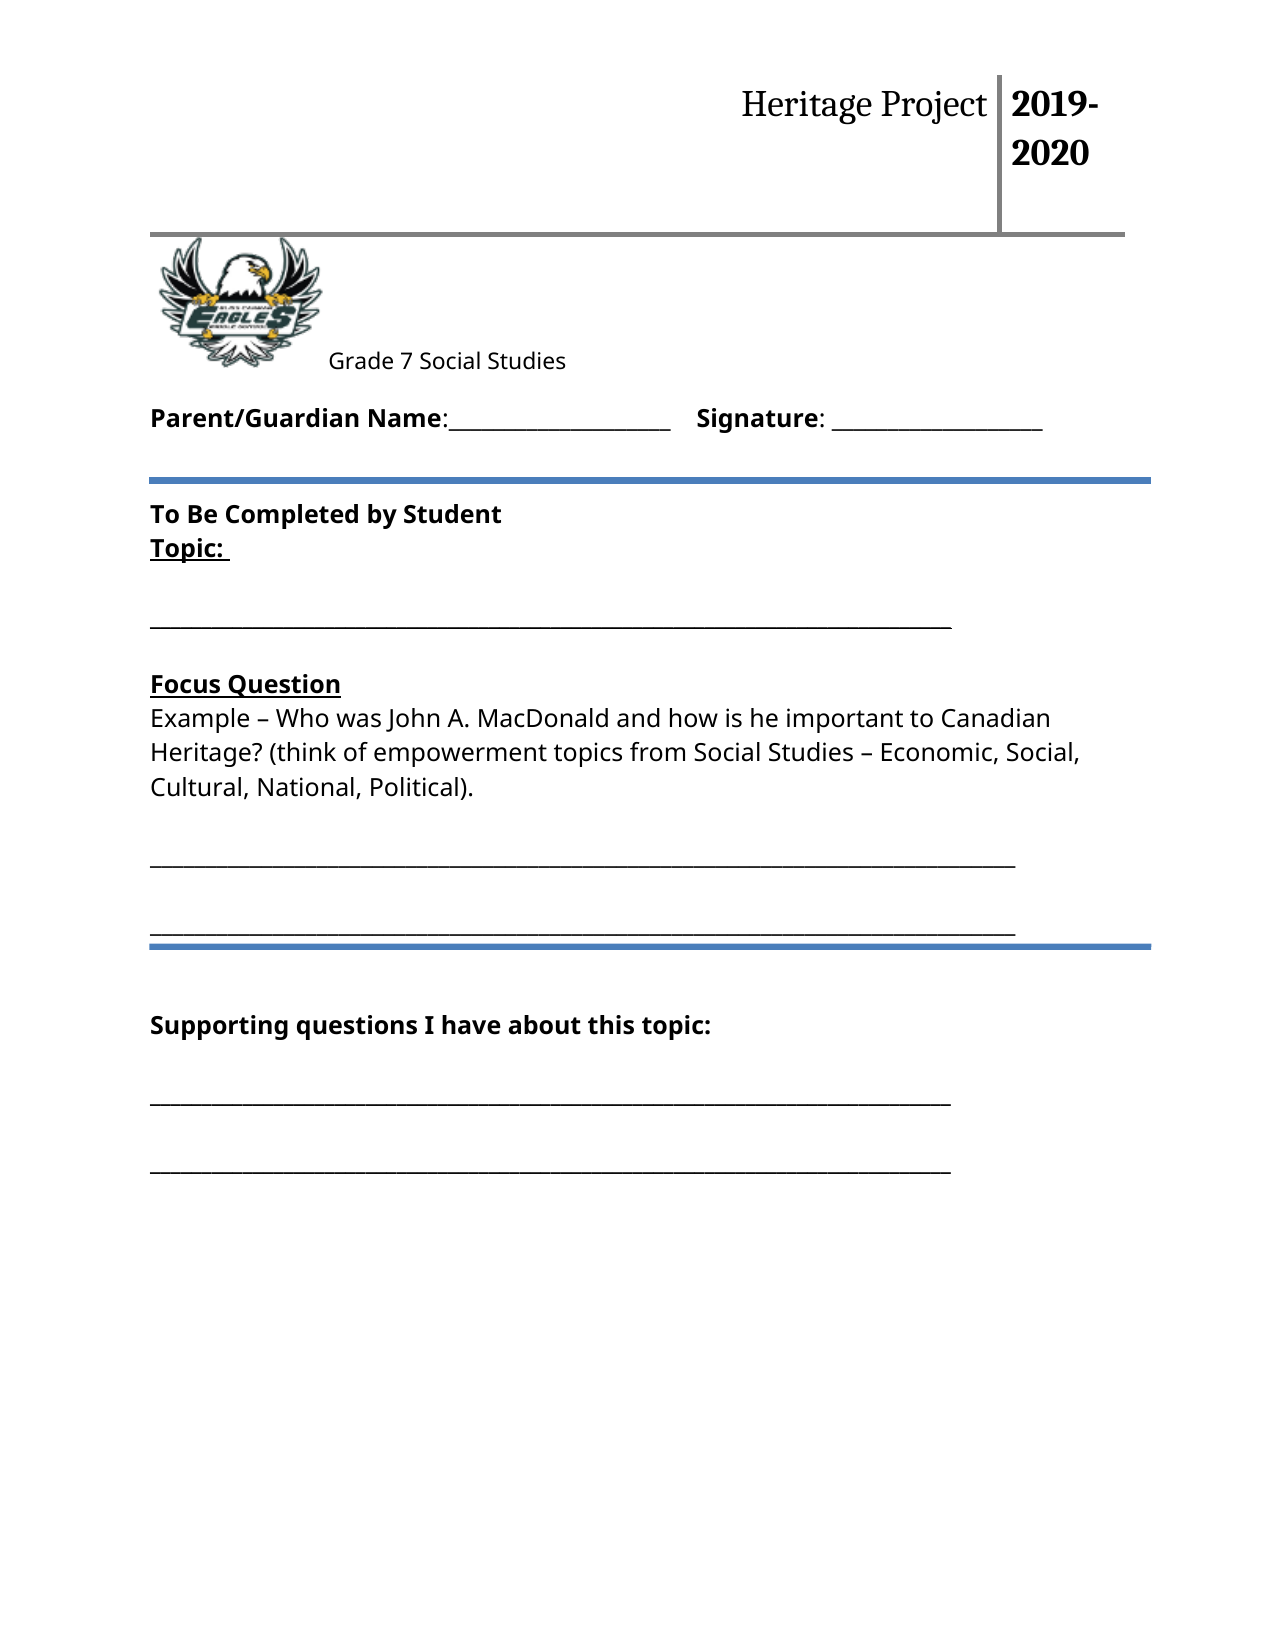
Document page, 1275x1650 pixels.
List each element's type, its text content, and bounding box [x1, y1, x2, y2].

text Focus Question [150, 667, 1125, 701]
picture [150, 236, 329, 369]
text ______________________________________________________________________________ [150, 599, 1125, 633]
text Example – Who was John A. MacDonald and how is he important to Canadian Heritage? (think of empowerment topics from Social Studies – Economic, Social, Cultural, National, Political). [150, 701, 1125, 803]
text ______________________________________________________________________________ [150, 837, 1125, 871]
text ______________________________________________________________________________ [150, 905, 1125, 939]
text Topic: [150, 531, 1125, 565]
text To Be Completed by Student [150, 497, 1125, 531]
text ______________________________________________________________________________ [150, 1144, 1125, 1178]
text ______________________________________________________________________________ [150, 1076, 1125, 1110]
text Supporting questions I have about this topic: [150, 1008, 1125, 1042]
text Parent/Guardian Name:____________________ Signature: ___________________ [150, 401, 1125, 434]
